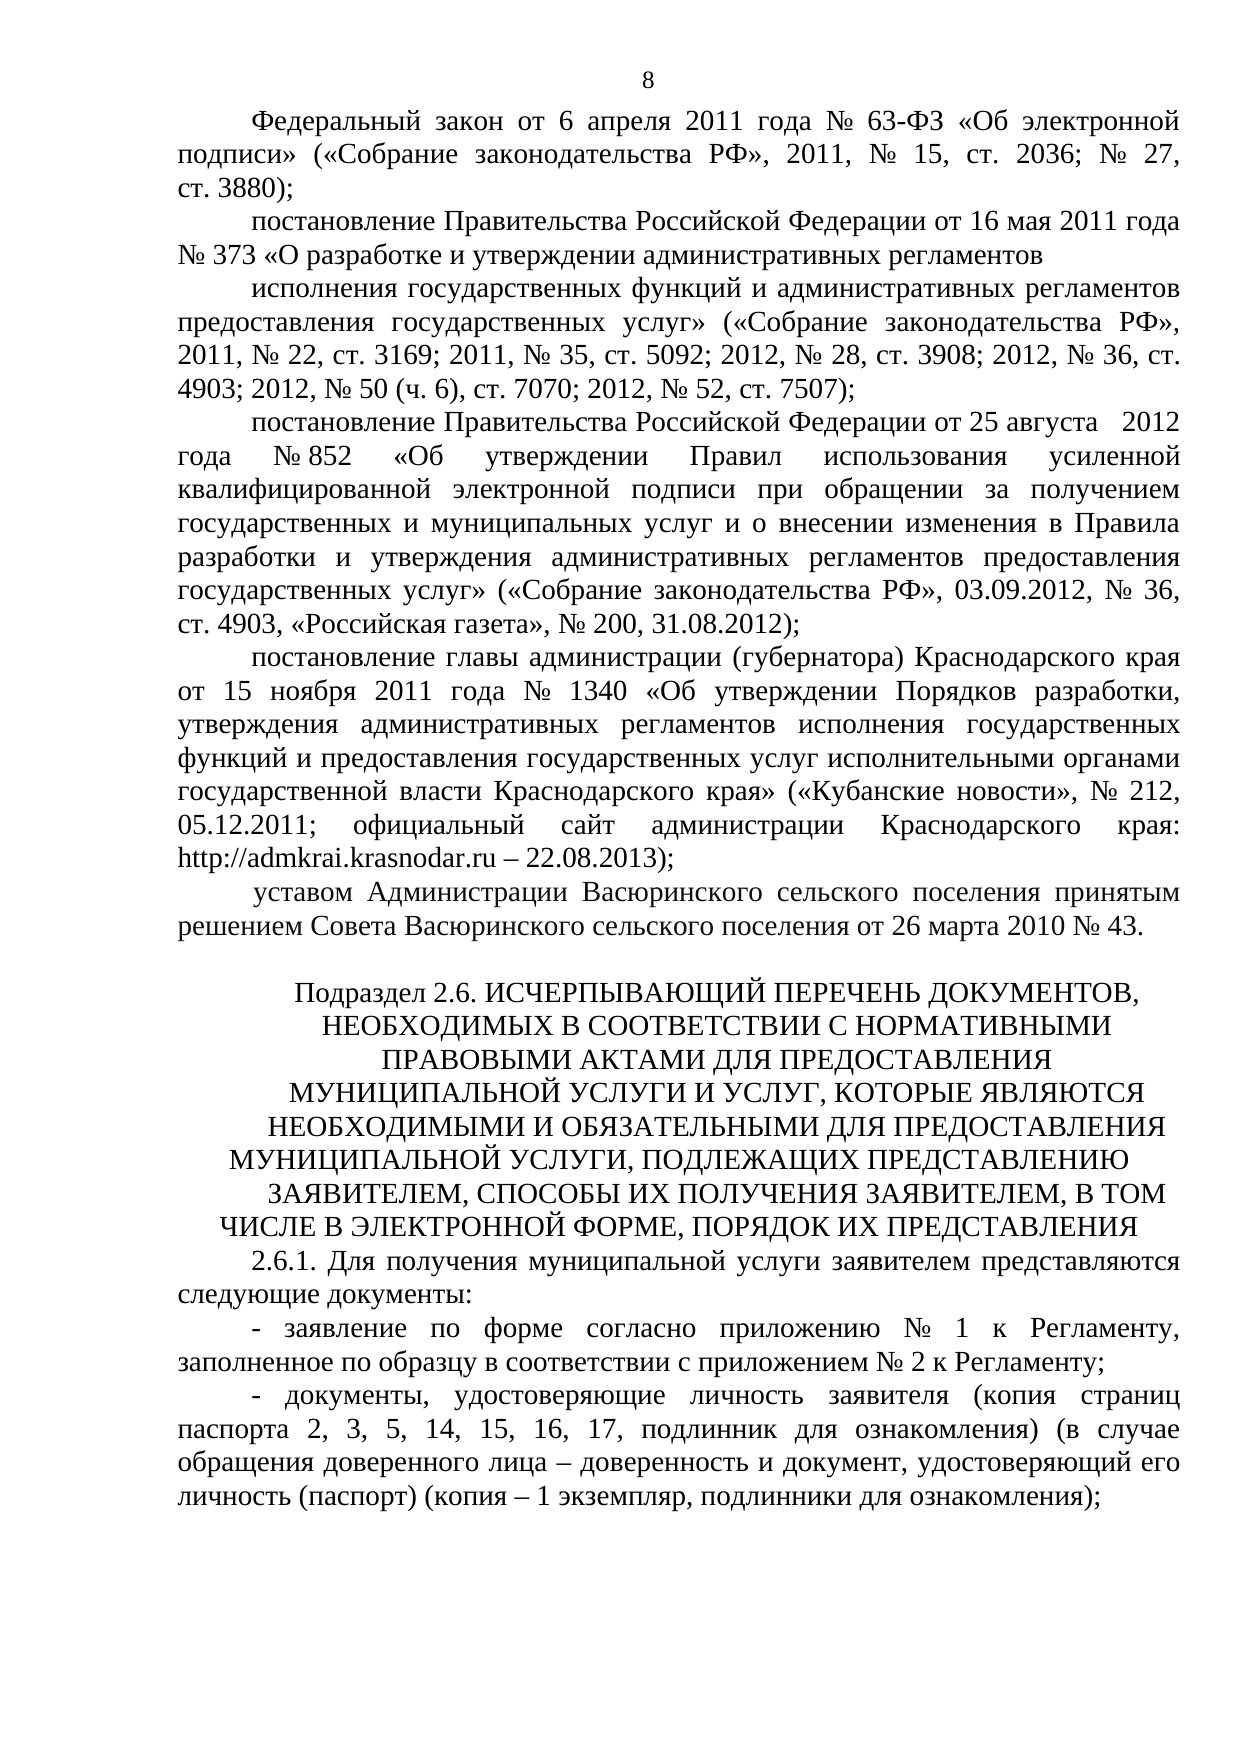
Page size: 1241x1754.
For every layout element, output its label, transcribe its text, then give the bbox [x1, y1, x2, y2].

text НЕОБХОДИМЫХ В СООТВЕТСТВИИ С НОРМАТИВНЫМИ [177, 1008, 1181, 1042]
text Подраздел 2.6. ИСЧЕРПЫВАЮЩИЙ ПЕРЕЧЕНЬ ДОКУМЕНТОВ, [177, 975, 1181, 1008]
text постановление Правительства Российской Федерации от 16 мая 2011 года № 373 «О разработке и утверждении административных регламентов [177, 203, 1181, 270]
text постановление Правительства Российской Федерации от 25 августа 2012 года № 852 «Об утверждении Правил использования усиленной квалифицированной электронной подписи при обращении за получением государственных и муниципальных услуг и о внесении изменения в Правила разработки и утверждения административных регламентов предоставления государственных услуг» («Собрание законодательства РФ», 03.09.2012, № 36, ст. 4903, «Российская газета», № 200, 31.08.2012); [177, 404, 1181, 639]
text уставом Администрации Васюринского сельского поселения принятым решением Совета Васюринского сельского поселения от 26 марта 2010 № 43. [177, 874, 1181, 941]
text ПРАВОВЫМИ АКТАМИ ДЛЯ ПРЕДОСТАВЛЕНИЯ [177, 1042, 1181, 1075]
text - заявление по форме согласно приложению № 1 к Регламенту, заполненное по образцу в соответствии с приложением № 2 к Регламенту; [177, 1310, 1181, 1377]
text МУНИЦИПАЛЬНОЙ УСЛУГИ И УСЛУГ, КОТОРЫЕ ЯВЛЯЮТСЯ [177, 1075, 1181, 1109]
text исполнения государственных функций и административных регламентов предоставления государственных услуг» («Собрание законодательства РФ», 2011, № 22, ст. 3169; 2011, № 35, ст. 5092; 2012, № 28, ст. 3908; 2012, № 36, ст. 4903; 2012, № 50 (ч. 6), ст. 7070; 2012, № 52, ст. 7507); [177, 270, 1181, 404]
text ЗАЯВИТЕЛЕМ, СПОСОБЫ ИХ ПОЛУЧЕНИЯ ЗАЯВИТЕЛЕМ, В ТОМ ЧИСЛЕ В ЭЛЕКТРОННОЙ ФОРМЕ, ПОРЯДОК ИХ ПРЕДСТАВЛЕНИЯ [177, 1176, 1181, 1243]
text НЕОБХОДИМЫМИ И ОБЯЗАТЕЛЬНЫМИ ДЛЯ ПРЕДОСТАВЛЕНИЯ МУНИЦИПАЛЬНОЙ УСЛУГИ, ПОДЛЕЖАЩИХ ПРЕДСТАВЛЕНИЮ [177, 1109, 1181, 1176]
text 2.6.1. Для получения муниципальной услуги заявителем представляются следующие документы: [177, 1243, 1181, 1310]
text - документы, удостоверяющие личность заявителя (копия страниц паспорта 2, 3, 5, 14, 15, 16, 17, подлинник для ознакомления) (в случае обращения доверенного лица – доверенность и документ, удостоверяющий его личность (паспорт) (копия – 1 экземпляр, подлинники для ознакомления); [177, 1377, 1181, 1511]
text постановление главы администрации (губернатора) Краснодарского края от 15 ноября 2011 года № 1340 «Об утверждении Порядков разработки, утверждения административных регламентов исполнения государственных функций и предоставления государственных услуг исполнительными органами государственной власти Краснодарского края» («Кубанские новости», № 212, 05.12.2011; официальный сайт администрации Краснодарского края: http://admkrai.krasnodar.ru – 22.08.2013); [177, 639, 1181, 874]
text Федеральный закон от 6 апреля 2011 года № 63-ФЗ «Об электронной подписи» («Собрание законодательства РФ», 2011, № 15, ст. 2036; № 27, ст. 3880); [177, 103, 1181, 203]
